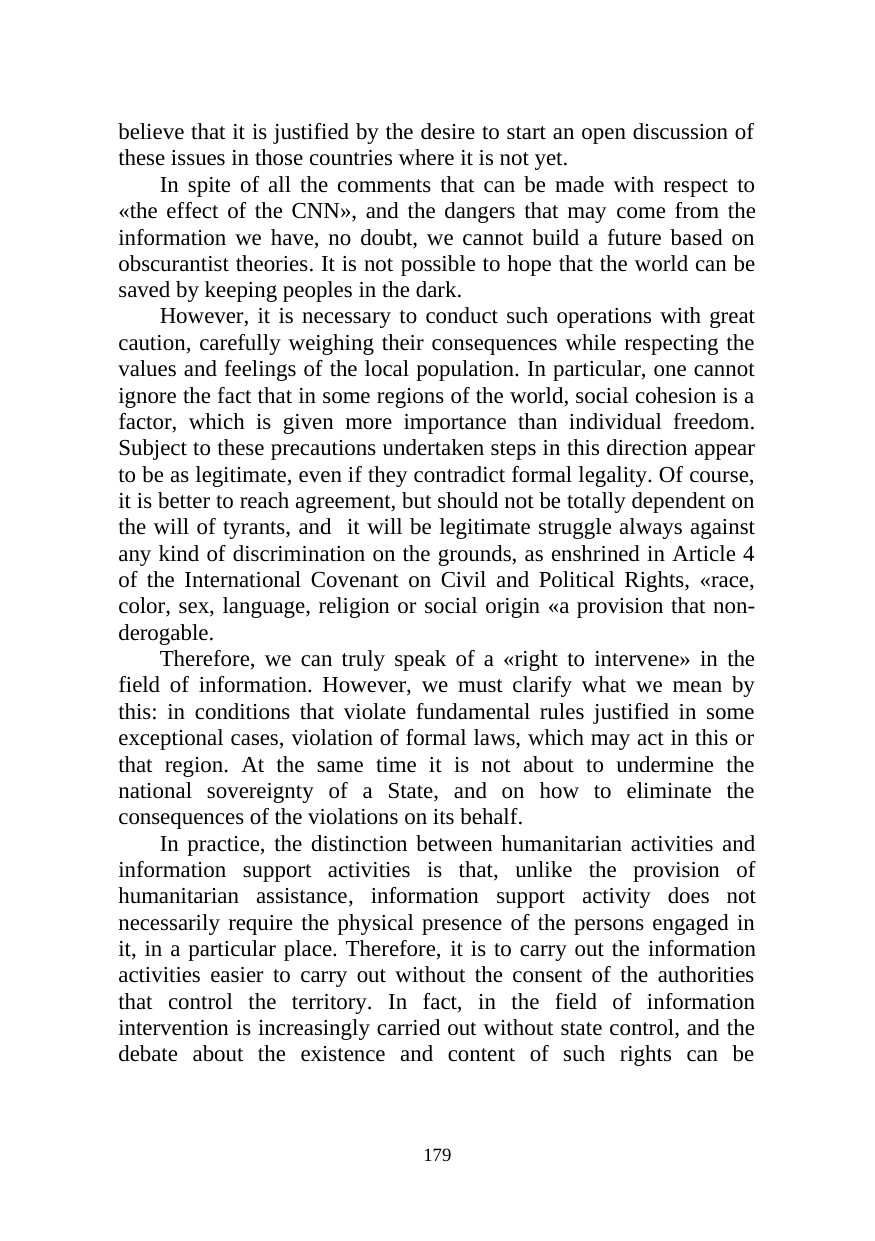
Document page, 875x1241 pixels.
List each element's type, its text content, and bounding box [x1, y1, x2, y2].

text In spite of all the comments that can be made with respect to «the effect of the CNN», and the dangers that may come from the information we have, no doubt, we cannot build a future based on obscurantist theories. It is not possible to hope that the world can be saved by keeping peoples in the dark. [118, 171, 756, 303]
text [118, 830, 756, 1067]
text Therefore, we can truly speak of a «right to intervene» in the field of information. However, we must clarify what we mean by this: in conditions that violate fundamental rules justified in some exceptional cases, violation of formal laws, which may act in this or that region. At the same time it is not about to undermine the national sovereignty of a State, and on how to eliminate the consequences of the violations on its behalf. [118, 645, 756, 830]
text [118, 118, 756, 171]
text However, it is necessary to conduct such operations with great caution, carefully weighing their consequences while respecting the values ​​and feelings of the local population. In particular, one cannot ignore the fact that in some regions of the world, social cohesion is a factor, which is given more importance than individual freedom. Subject to these precautions undertaken steps in this direction appear to be as legitimate, even if they contradict formal legality. Of course, it is better to reach agreement, but should not be totally dependent on the will of tyrants, and it will be legitimate struggle always against any kind of discrimination on the grounds, as enshrined in Article 4 of the International Covenant on Civil and Political Rights, «race, color, sex, language, religion or social origin «a provision that non-derogable. [118, 303, 756, 645]
